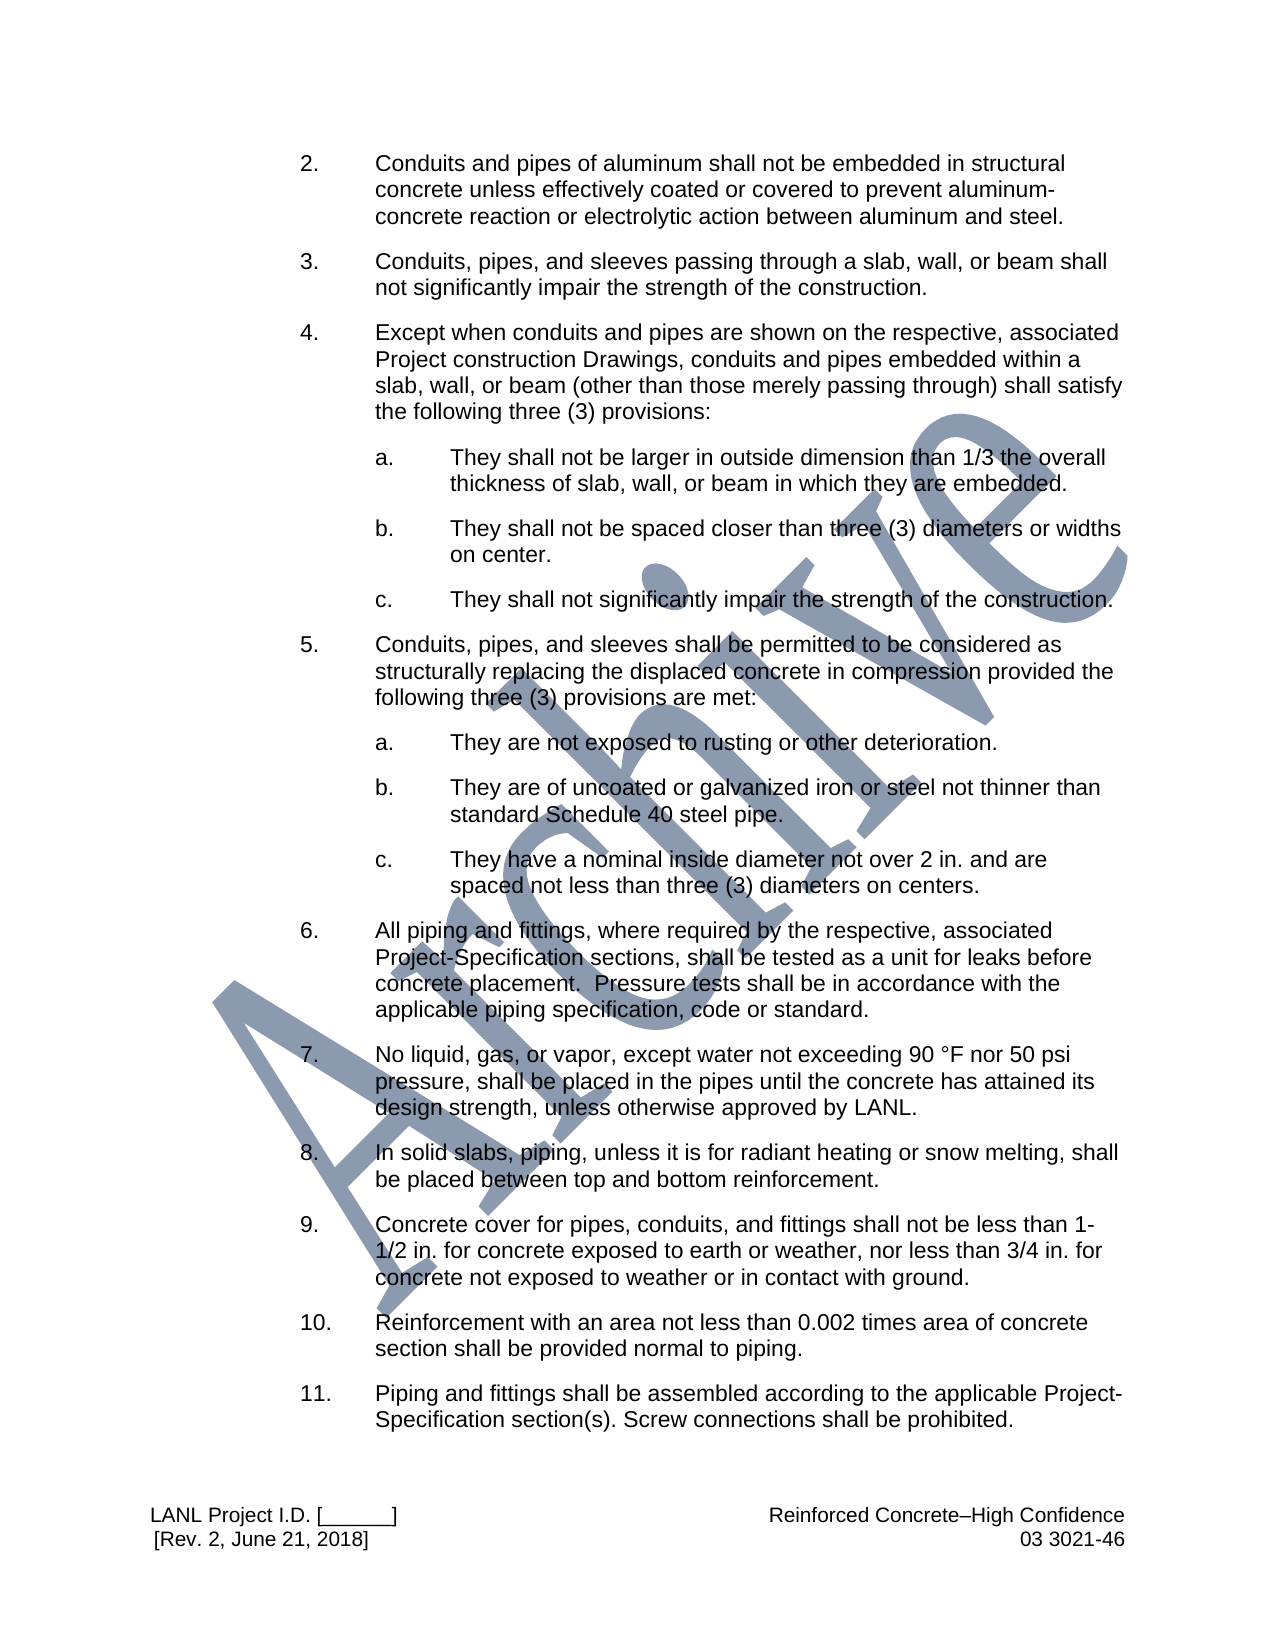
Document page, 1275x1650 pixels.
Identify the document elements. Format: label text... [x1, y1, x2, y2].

list They shall not be larger in outside dimension than 1/3 the overall thickness of slab, wall, or beam in which they are embedded. [375, 443, 1125, 496]
list They shall not be spaced closer than three (3) diameters or widths on center. [375, 515, 1125, 568]
list Conduits and pipes of aluminum shall not be embedded in structural concrete unless effectively coated or covered to prevent aluminum-concrete reaction or electrolytic action between aluminum and steel. [300, 150, 1125, 229]
list They are not exposed to rusting or other deterioration. [375, 729, 1125, 756]
list All piping and fittings, where required by the respective, associated Project-Specification sections, shall be tested as a unit for leaks before concrete placement. Pressure tests shall be in accordance with the applicable piping specification, code or standard. [300, 917, 1125, 1023]
list They are of uncoated or galvanized iron or steel not thinner than standard Schedule 40 steel pipe. [375, 774, 1125, 827]
list Concrete cover for pipes, conduits, and fittings shall not be less than 1-1/2 in. for concrete exposed to earth or weather, nor less than 3/4 in. for concrete not exposed to weather or in contact with ground. [300, 1211, 1125, 1290]
list Piping and fittings shall be assembled according to the applicable Project-Specification section(s). Screw connections shall be prohibited. [300, 1380, 1125, 1433]
list No liquid, gas, or vapor, except water not exceeding 90 °F nor 50 psi pressure, shall be placed in the pipes until the concrete has attained its design strength, unless otherwise approved by LANL. [300, 1041, 1125, 1121]
list Conduits, pipes, and sleeves passing through a slab, wall, or beam shall not significantly impair the strength of the construction. [300, 248, 1125, 301]
list Reinforcement with an area not less than 0.002 times area of concrete section shall be provided normal to piping. [300, 1308, 1125, 1361]
list Conduits, pipes, and sleeves shall be permitted to be considered as structurally replacing the displaced concrete in compression provided the following three (3) provisions are met: [300, 631, 1125, 711]
list They shall not significantly impair the strength of the construction. [375, 586, 1125, 613]
list They have a nominal inside diameter not over 2 in. and are spaced not less than three (3) diameters on centers. [375, 846, 1125, 898]
list Except when conduits and pipes are shown on the respective, associated Project construction Drawings, conduits and pipes embedded within a slab, wall, or beam (other than those merely passing through) shall satisfy the following three (3) provisions: [300, 319, 1125, 425]
list In solid slabs, piping, unless it is for radiant heating or snow melting, shall be placed between top and bottom reinforcement. [300, 1139, 1125, 1192]
